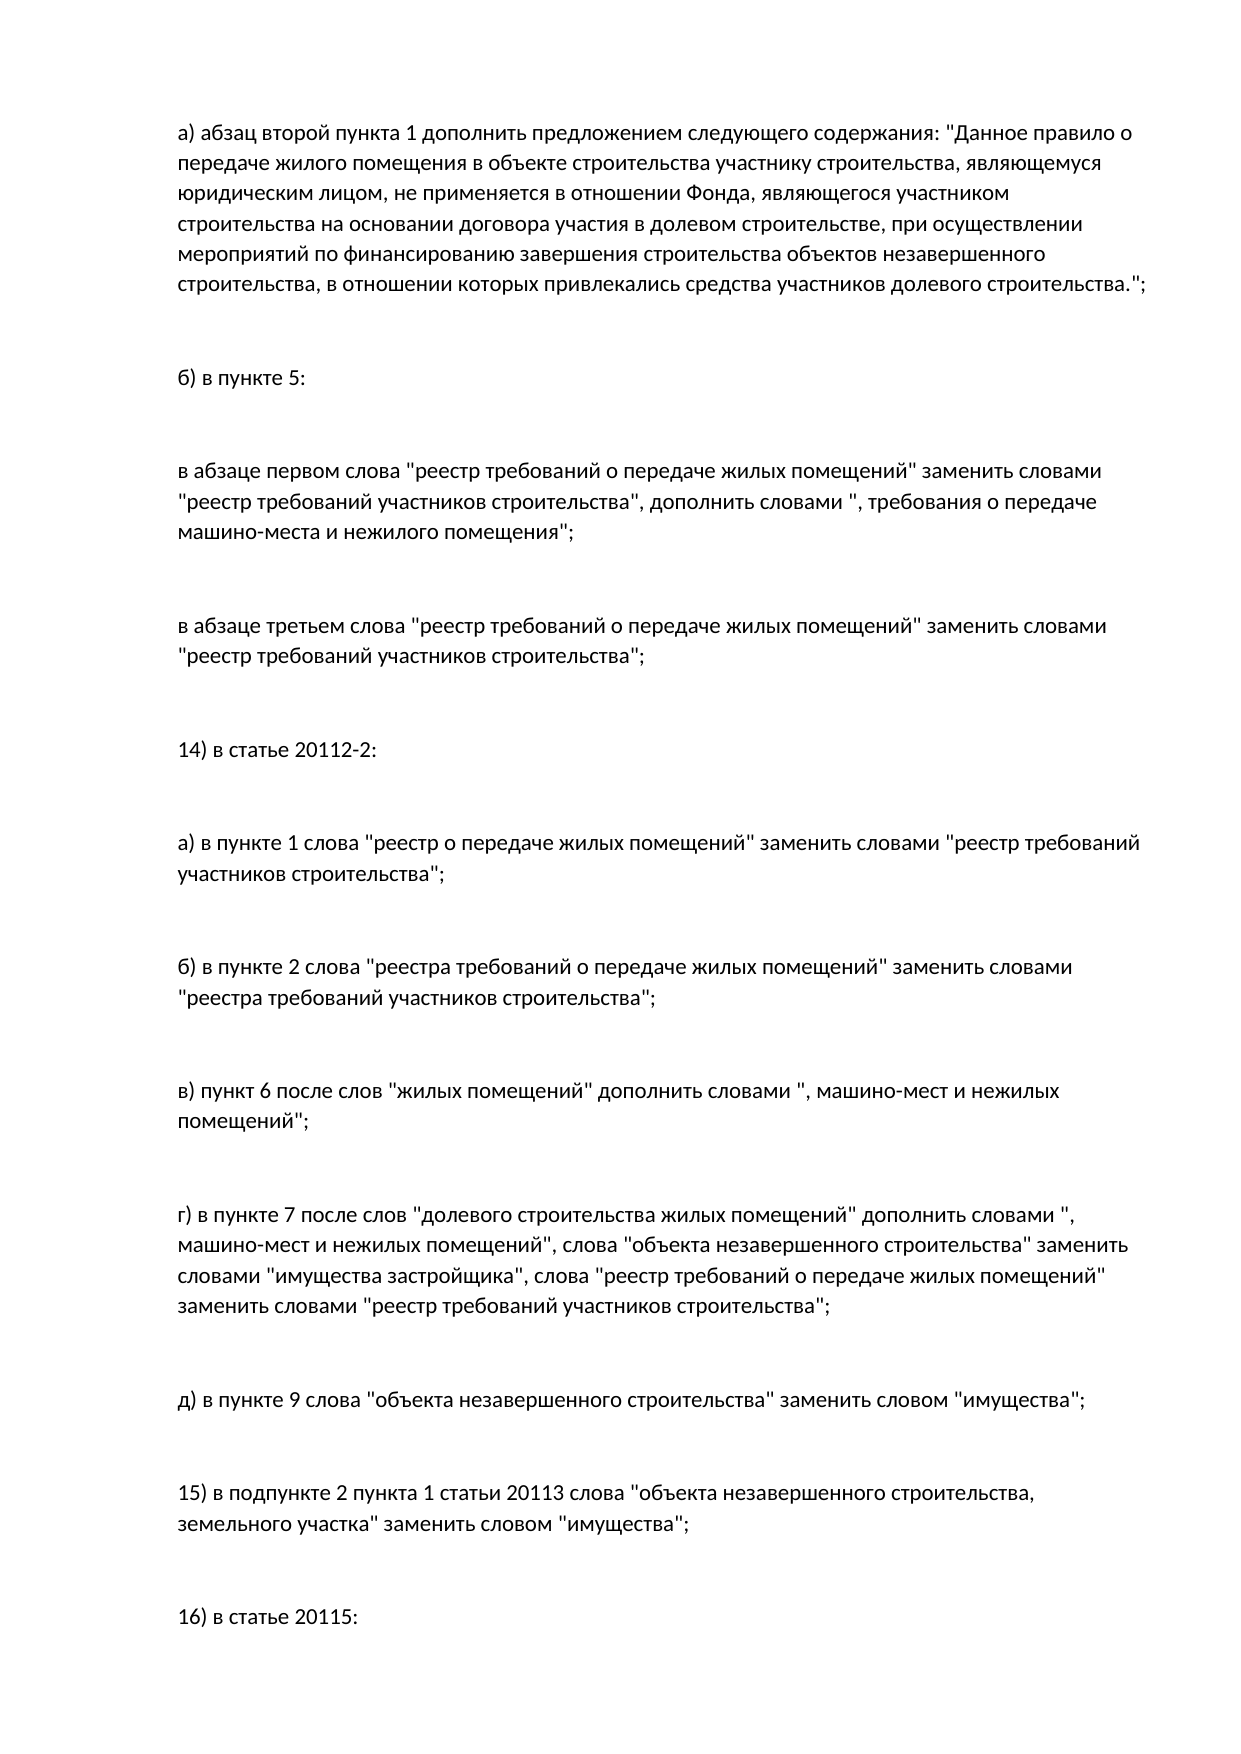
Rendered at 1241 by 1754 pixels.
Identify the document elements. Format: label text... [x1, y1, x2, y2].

text б) в пункте 5: [177, 363, 1152, 391]
text в абзаце третьем слова "реестр требований о передаче жилых помещений" заменить словами "реестр требований участников строительства"; [177, 611, 1152, 669]
text 14) в статье 20112-2: [177, 735, 1152, 763]
text д) в пункте 9 слова "объекта незавершенного строительства" заменить словом "имущества"; [177, 1385, 1152, 1413]
text в абзаце первом слова "реестр требований о передаче жилых помещений" заменить словами "реестр требований участников строительства", дополнить словами ", требования о передаче машино-места и нежилого помещения"; [177, 457, 1152, 545]
text г) в пункте 7 после слов "долевого строительства жилых помещений" дополнить словами ", машино-мест и нежилых помещений", слова "объекта незавершенного строительства" заменить словами "имущества застройщика", слова "реестр требований о передаче жилых помещений" заменить словами "реестр требований участников строительства"; [177, 1200, 1152, 1319]
text а) в пункте 1 слова "реестр о передаче жилых помещений" заменить словами "реестр требований участников строительства"; [177, 828, 1152, 887]
text б) в пункте 2 слова "реестра требований о передаче жилых помещений" заменить словами "реестра требований участников строительства"; [177, 952, 1152, 1011]
text 15) в подпункте 2 пункта 1 статьи 20113 слова "объекта незавершенного строительства, земельного участка" заменить словом "имущества"; [177, 1478, 1152, 1537]
text 16) в статье 20115: [177, 1602, 1152, 1631]
text в) пункт 6 после слов "жилых помещений" дополнить словами ", машино-мест и нежилых помещений"; [177, 1076, 1152, 1135]
text а) абзац второй пункта 1 дополнить предложением следующего содержания: "Данное правило о передаче жилого помещения в объекте строительства участнику строительства, являющемуся юридическим лицом, не применяется в отношении Фонда, являющегося участником строительства на основании договора участия в долевом строительстве, при осуществлении мероприятий по финансированию завершения строительства объектов незавершенного строительства, в отношении которых привлекались средства участников долевого строительства."; [177, 118, 1152, 297]
